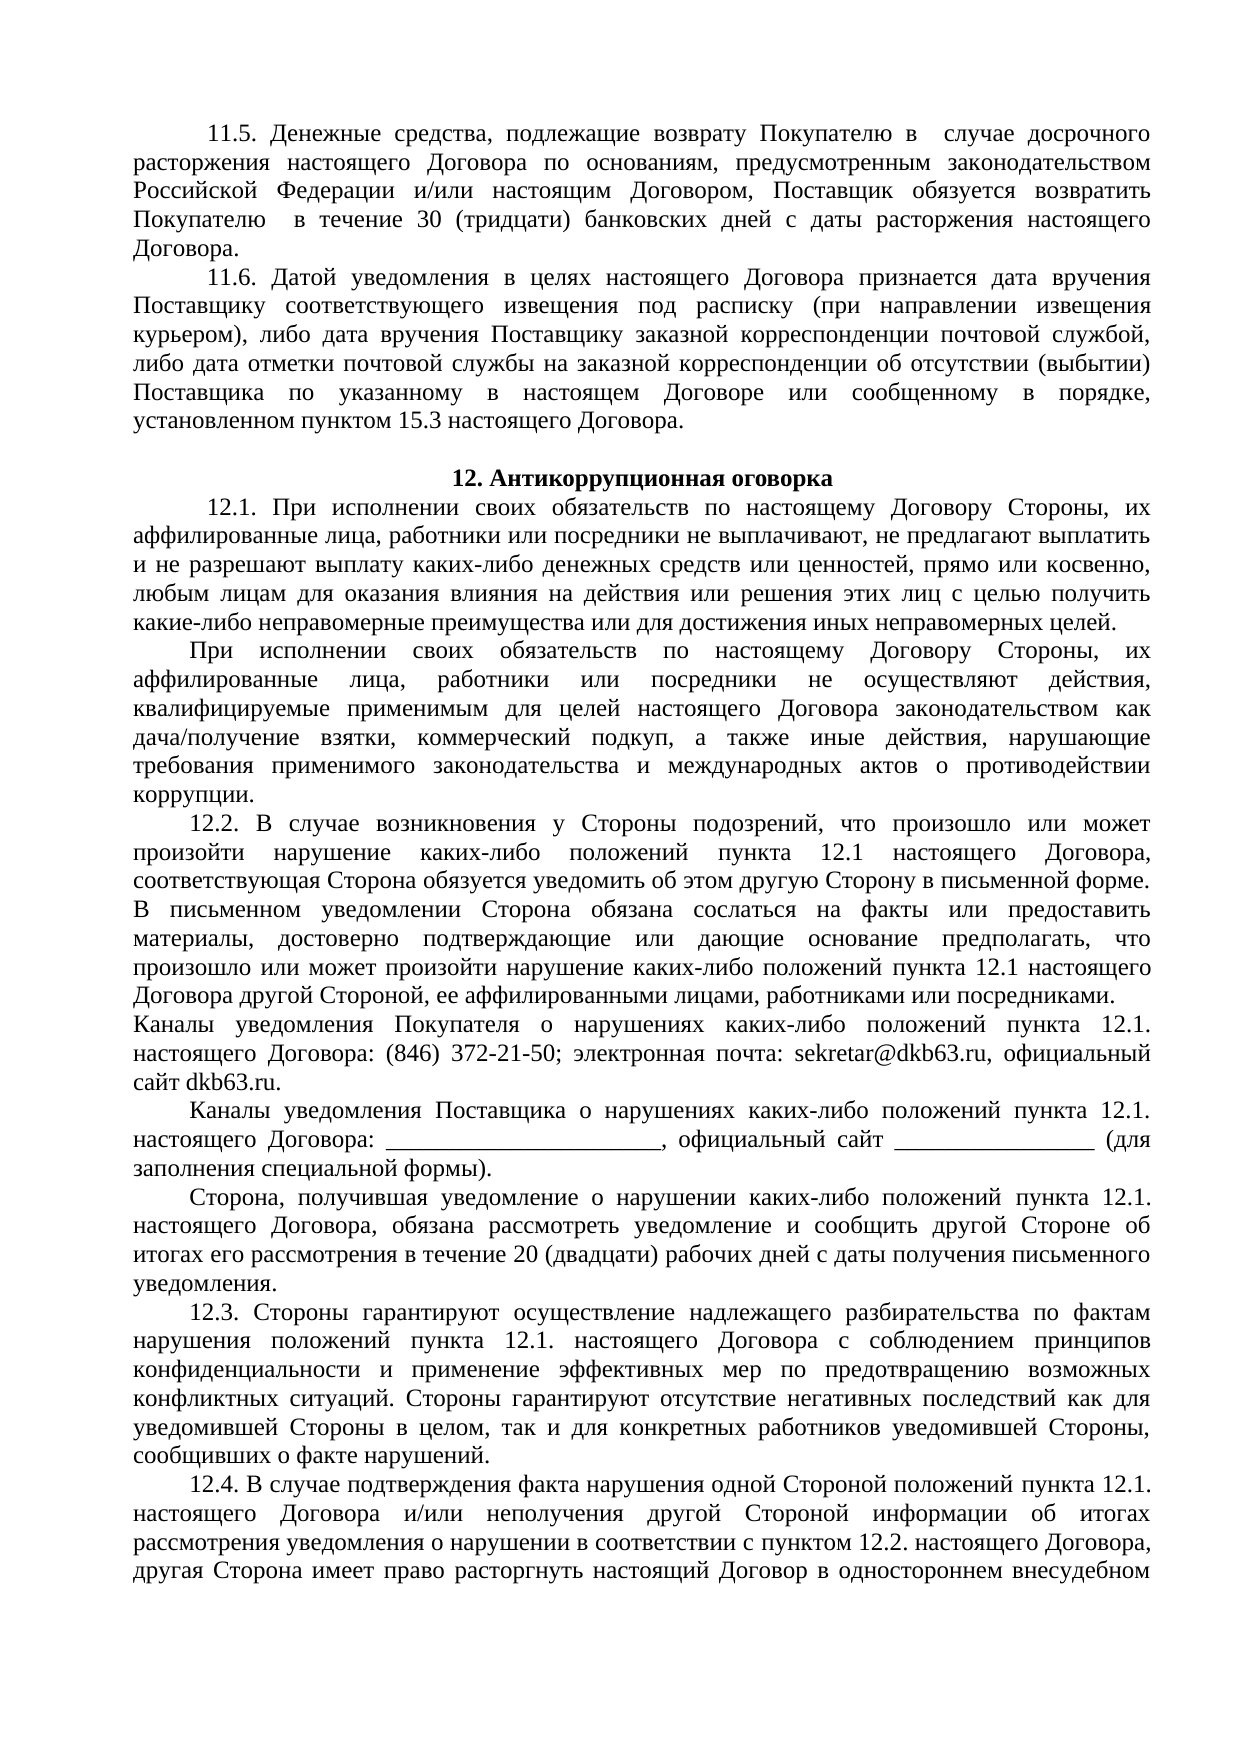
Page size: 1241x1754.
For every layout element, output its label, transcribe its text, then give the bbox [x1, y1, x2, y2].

text 11.6. Датой уведомления в целях настоящего Договора признается дата вручения Поставщику соответствующего извещения под расписку (при направлении извещения курьером), либо дата вручения Поставщику заказной корреспонденции почтовой службой, либо дата отметки почтовой службы на заказной корреспонденции об отсутствии (выбытии) Поставщика по указанному в настоящем Договоре или сообщенному в порядке, установленном пунктом 15.3 настоящего Договора. [133, 262, 1152, 434]
text 12.1. При исполнении своих обязательств по настоящему Договору Стороны, их аффилированные лица, работники или посредники не выплачивают, не предлагают выплатить и не разрешают выплату каких-либо денежных средств или ценностей, прямо или косвенно, любым лицам для оказания влияния на действия или решения этих лиц с целью получить какие-либо неправомерные преимущества или для достижения иных неправомерных целей. [133, 492, 1152, 636]
text 12.2. В случае возникновения у Стороны подозрений, что произошло или может произойти нарушение каких-либо положений пункта 12.1 настоящего Договора, соответствующая Сторона обязуется уведомить об этом другую Сторону в письменной форме. В письменном уведомлении Сторона обязана сослаться на факты или предоставить материалы, достоверно подтверждающие или дающие основание предполагать, что произошло или может произойти нарушение каких-либо положений пункта 12.1 настоящего Договора другой Стороной, ее аффилированными лицами, работниками или посредниками. [133, 808, 1152, 1009]
text Каналы уведомления Поставщика о нарушениях каких-либо положений пункта 12.1. настоящего Договора: ______________________, официальный сайт ________________ (для заполнения специальной формы). [133, 1096, 1152, 1182]
text 11.5. Денежные средства, подлежащие возврату Покупателю в случае досрочного расторжения настоящего Договора по основаниям, предусмотренным законодательством Российской Федерации и/или настоящим Договором, Поставщик обязуется возвратить Покупателю в течение 30 (тридцати) банковских дней с даты расторжения настоящего Договора. [133, 118, 1152, 262]
text 12.3. Стороны гарантируют осуществление надлежащего разбирательства по фактам нарушения положений пункта 12.1. настоящего Договора с соблюдением принципов конфиденциальности и применение эффективных мер по предотвращению возможных конфликтных ситуаций. Стороны гарантируют отсутствие негативных последствий как для уведомившей Стороны в целом, так и для конкретных работников уведомившей Стороны, сообщивших о факте нарушений. [133, 1297, 1152, 1469]
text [133, 1469, 1152, 1584]
text Каналы уведомления Покупателя о нарушениях каких-либо положений пункта 12.1. настоящего Договора: (846) 372-21-50; электронная почта: sekretar@dkb63.ru, официальный сайт dkb63.ru. [133, 1009, 1152, 1096]
text При исполнении своих обязательств по настоящему Договору Стороны, их аффилированные лица, работники или посредники не осуществляют действия, квалифицируемые применимым для целей настоящего Договора законодательством как дача/получение взятки, коммерческий подкуп, а также иные действия, нарушающие требования применимого законодательства и международных актов о противодействии коррупции. [133, 636, 1152, 808]
text Сторона, получившая уведомление о нарушении каких-либо положений пункта 12.1. настоящего Договора, обязана рассмотреть уведомление и сообщить другой Стороне об итогах его рассмотрения в течение 20 (двадцати) рабочих дней с даты получения письменного уведомления. [133, 1182, 1152, 1297]
text 12. Антикоррупционная оговорка [133, 463, 1152, 492]
